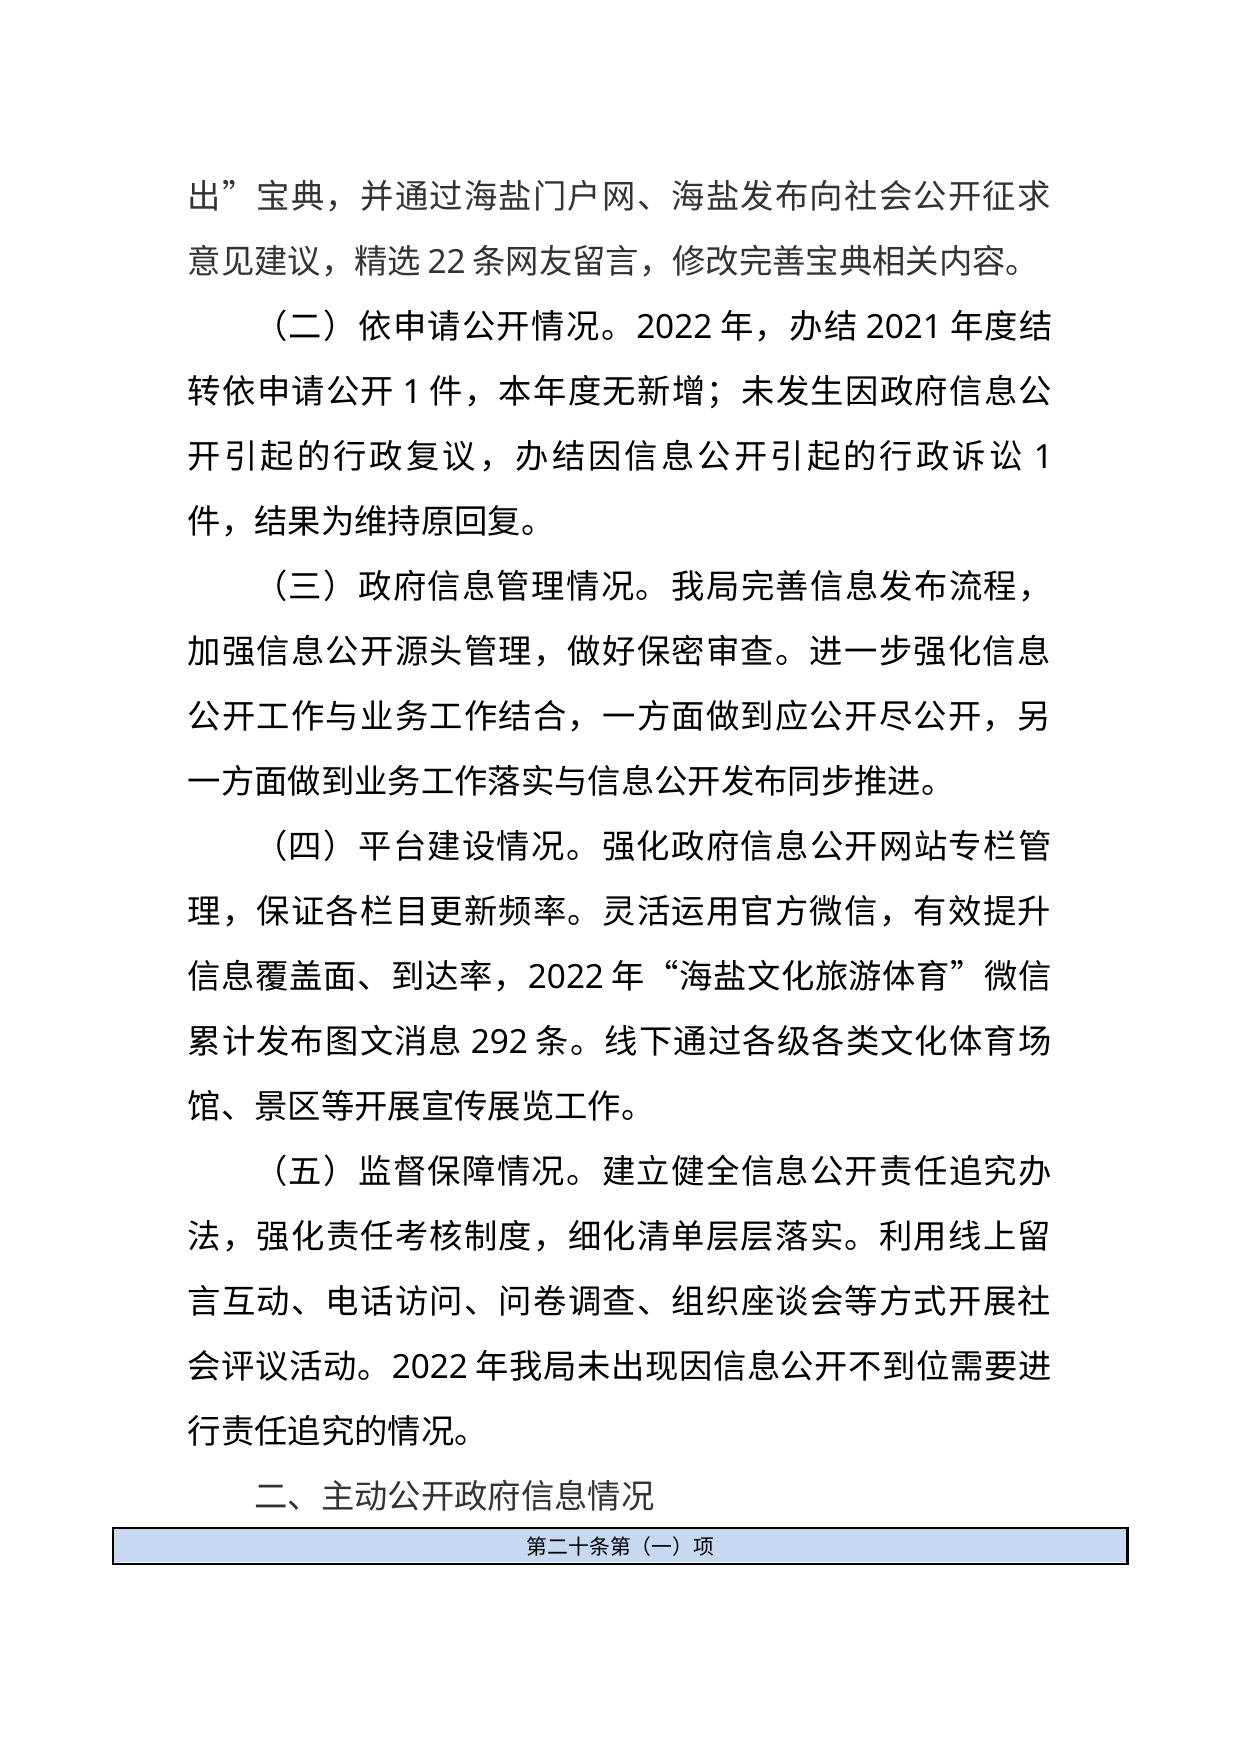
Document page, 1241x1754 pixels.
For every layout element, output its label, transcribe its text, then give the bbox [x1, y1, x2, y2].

table_header 第二十条第（一）项 [114, 1529, 1126, 1562]
text （四）平台建设情况。强化政府信息公开网站专栏管理，保证各栏目更新频率。灵活运用官方微信，有效提升信息覆盖面、到达率，2022年“海盐文化旅游体育”微信累计发布图文消息292条。线下通过各级各类文化体育场馆、景区等开展宣传展览工作。 [187, 812, 1053, 1137]
text （三）政府信息管理情况。我局完善信息发布流程，加强信息公开源头管理，做好保密审查。进一步强化信息公开工作与业务工作结合，一方面做到应公开尽公开，另一方面做到业务工作落实与信息公开发布同步推进。 [187, 552, 1053, 812]
text （二）依申请公开情况。2022年，办结2021年度结转依申请公开1件，本年度无新增；未发生因政府信息公开引起的行政复议，办结因信息公开引起的行政诉讼1件，结果为维持原回复。 [187, 292, 1053, 552]
text （五）监督保障情况。建立健全信息公开责任追究办法，强化责任考核制度，细化清单层层落实。利用线上留言互动、电话访问、问卷调查、组织座谈会等方式开展社会评议活动。2022年我局未出现因信息公开不到位需要进行责任追究的情况。 [187, 1137, 1053, 1462]
text 二、主动公开政府信息情况 [187, 1462, 1053, 1527]
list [187, 162, 1053, 292]
